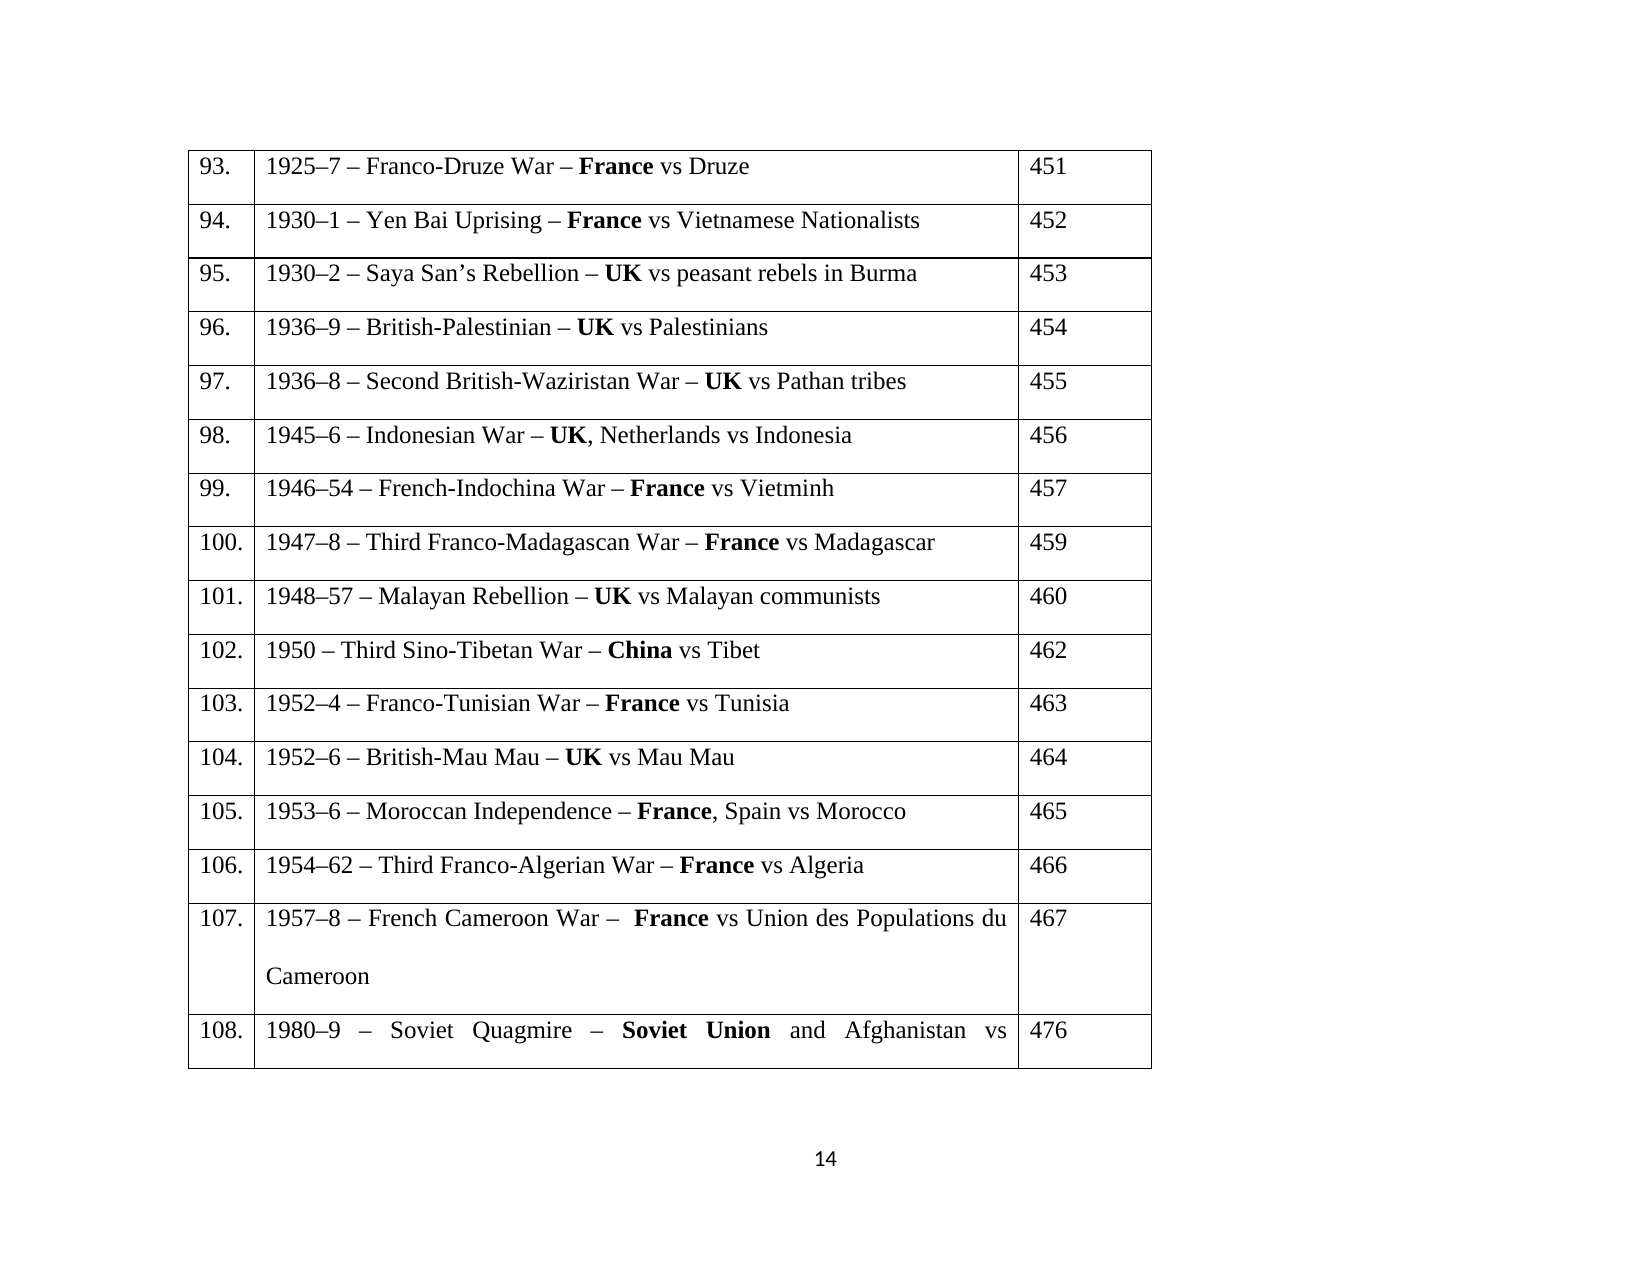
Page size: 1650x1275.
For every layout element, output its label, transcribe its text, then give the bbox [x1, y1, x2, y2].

table_cell 108. [189, 1015, 254, 1067]
table_cell 1925–7 – Franco-Druze War – France vs Druze [255, 151, 1018, 204]
table_cell 107. [189, 904, 254, 1014]
table_cell 102. [189, 635, 254, 687]
table_cell 1954–62 – Third Franco-Algerian War – France vs Algeria [255, 850, 1018, 902]
table_cell 1957–8 – French Cameroon War – France vs Union des Populations du Cameroon [255, 904, 1018, 1014]
table_cell 1936–8 – Second British-Waziristan War – UK vs Pathan tribes [255, 366, 1018, 419]
table_cell 460 [1019, 581, 1151, 634]
table_cell 451 [1019, 151, 1151, 204]
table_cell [255, 1015, 1018, 1067]
table_cell 462 [1019, 635, 1151, 687]
table_cell 459 [1019, 527, 1151, 580]
table_cell 465 [1019, 796, 1151, 849]
table_cell 100. [189, 527, 254, 580]
table_cell 99. [189, 474, 254, 526]
table_cell 457 [1019, 474, 1151, 526]
table_cell 1947–8 – Third Franco-Madagascan War – France vs Madagascar [255, 527, 1018, 580]
table_cell 103. [189, 689, 254, 741]
table_cell 93. [189, 151, 254, 204]
table_cell 1945–6 – Indonesian War – UK, Netherlands vs Indonesia [255, 420, 1018, 472]
table_cell 94. [189, 205, 254, 257]
table_cell 452 [1019, 205, 1151, 257]
table_cell 1946–54 – French-Indochina War – France vs Vietminh [255, 474, 1018, 526]
table_cell 1948–57 – Malayan Rebellion – UK vs Malayan communists [255, 581, 1018, 634]
table_cell 97. [189, 366, 254, 419]
table_cell 1952–6 – British-Mau Mau – UK vs Mau Mau [255, 742, 1018, 795]
table_cell 106. [189, 850, 254, 902]
table_cell 1952–4 – Franco-Tunisian War – France vs Tunisia [255, 689, 1018, 741]
table_cell 1936–9 – British-Palestinian – UK vs Palestinians [255, 312, 1018, 365]
table_cell 456 [1019, 420, 1151, 472]
table_cell 98. [189, 420, 254, 472]
table_cell 464 [1019, 742, 1151, 795]
table_cell 1950 – Third Sino-Tibetan War – China vs Tibet [255, 635, 1018, 687]
table_cell 105. [189, 796, 254, 849]
table_cell 467 [1019, 904, 1151, 1014]
table_cell 455 [1019, 366, 1151, 419]
table_cell 463 [1019, 689, 1151, 741]
table_cell 96. [189, 312, 254, 365]
table_cell 454 [1019, 312, 1151, 365]
table_cell 1930–1 – Yen Bai Uprising – France vs Vietnamese Nationalists [255, 205, 1018, 257]
table_cell 101. [189, 581, 254, 634]
table_cell 1930–2 – Saya San’s Rebellion – UK vs peasant rebels in Burma [255, 259, 1018, 311]
table_cell 1953–6 – Moroccan Independence – France, Spain vs Morocco [255, 796, 1018, 849]
table_cell 466 [1019, 850, 1151, 902]
table_cell 95. [189, 259, 254, 311]
table_cell 104. [189, 742, 254, 795]
table_cell 476 [1019, 1015, 1151, 1067]
table_cell 453 [1019, 259, 1151, 311]
